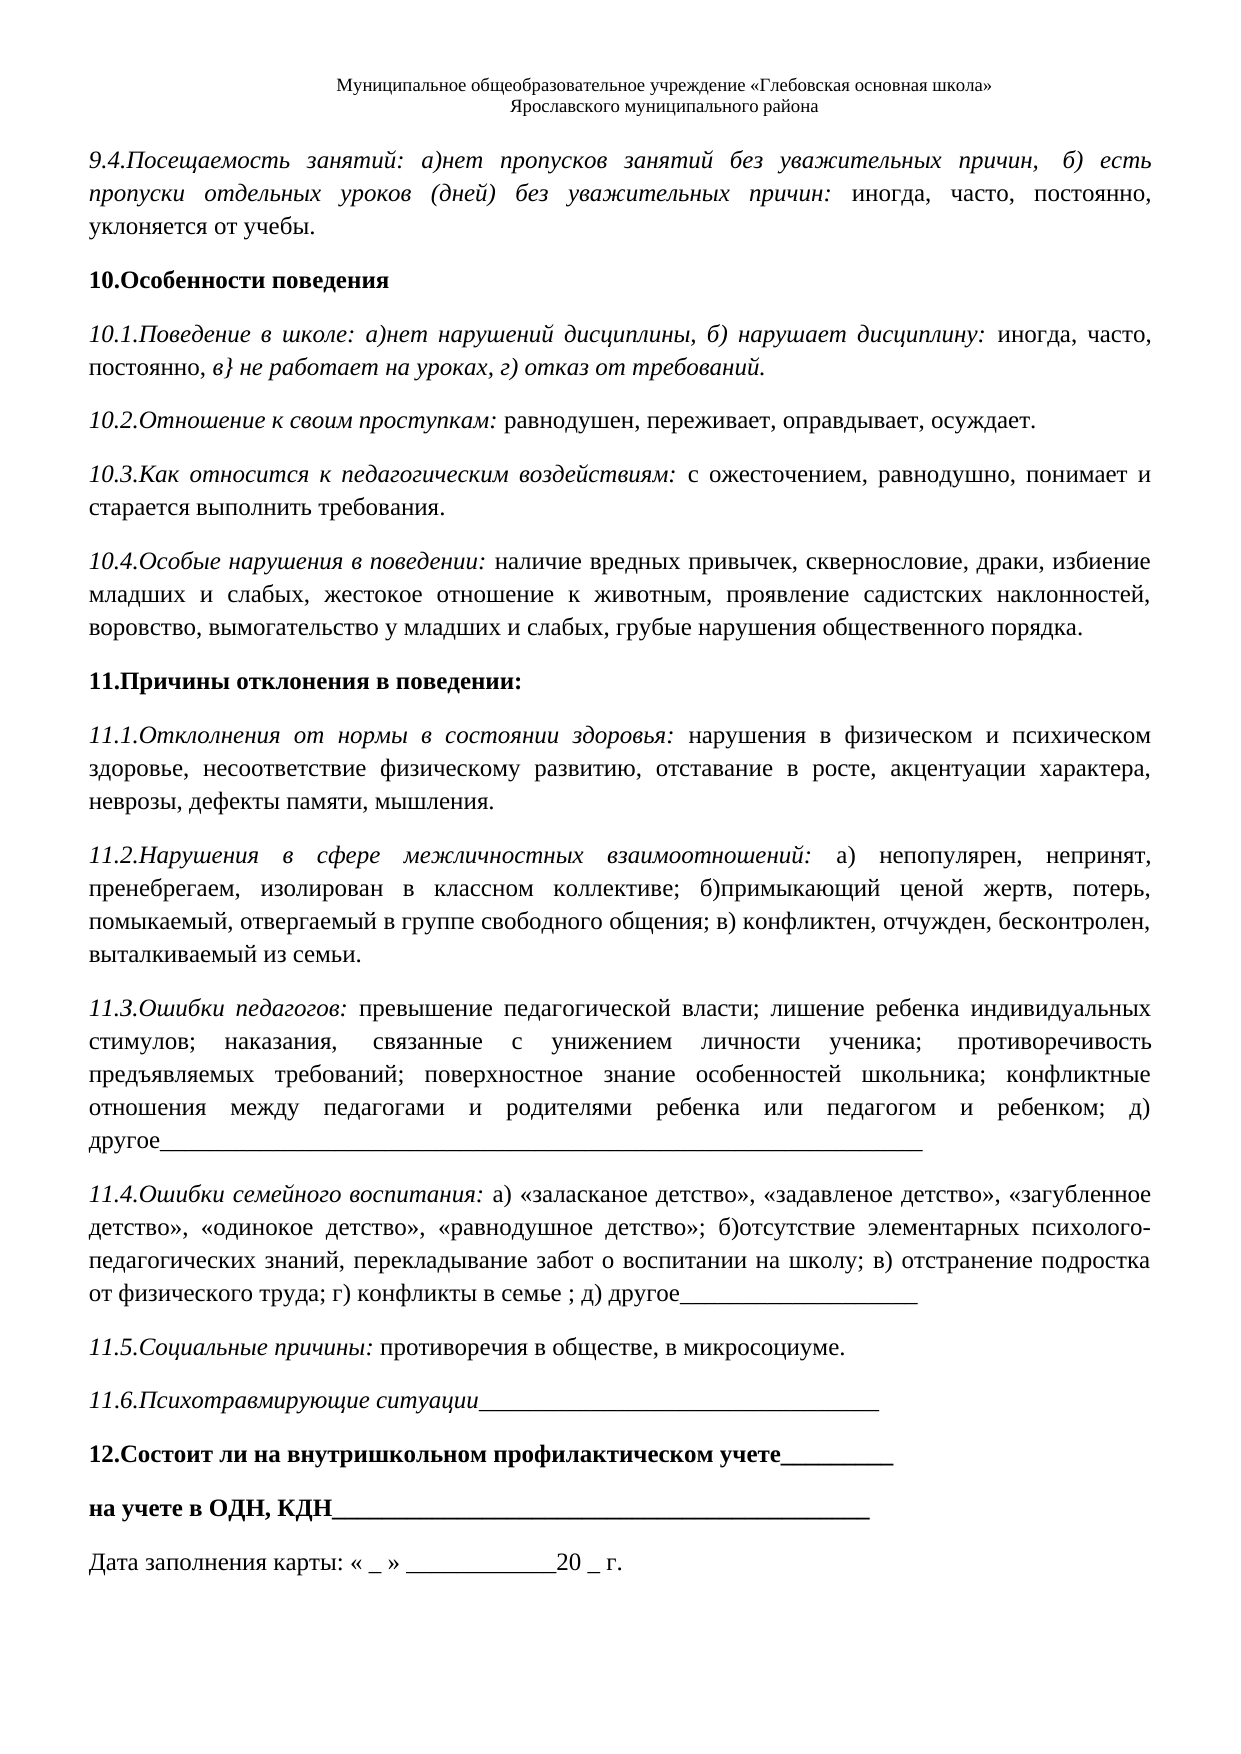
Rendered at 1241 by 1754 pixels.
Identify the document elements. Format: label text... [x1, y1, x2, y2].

text 11.4.Ошибки семейного воспитания: а) «заласканое детство», «задавленое детство», «загубленное детство», «одинокое детство», «равнодушное детство»; б)отсутствие элементарных психолого-педагогических знаний, перекладывание забот о воспитании на школу; в) отстранение подростка от физического труда; г) конфликты в семье ; д) другое___________________ [88, 1179, 1152, 1307]
text 9.4.Посещаемость занятий: а)нет пропусков занятий без уважительных причин, б) есть пропуски отдельных уроков (дней) без уважительных причин: иногда, часто, постоянно, уклоняется от учебы. [88, 145, 1152, 240]
text 11.6.Психотравмирующие ситуации________________________________ [88, 1386, 1152, 1414]
text 10.2.Отношение к своим проступкам: равнодушен, переживает, оправдывает, осуждает. [88, 406, 1152, 434]
text 11.Причины отклонения в поведении: [88, 666, 1152, 695]
text 12.Состоит ли на внутришкольном профилактическом учете_________ [88, 1439, 1152, 1468]
text 10.3.Как относится к педагогическим воздействиям: с ожесточением, равнодушно, понимает и старается выполнить требования. [88, 459, 1152, 521]
text на учете в ОДН, КДН___________________________________________ [88, 1493, 1152, 1522]
text 10.1.Поведение в школе: а)нет нарушений дисциплины, б) нарушает дисциплину: иногда, часто, постоянно, в} не работает на уроках, г) отказ от требований. [88, 319, 1152, 380]
text 11.1.Отклолнения от нормы в состоянии здоровья: нарушения в физическом и психическом здоровье, несоответствие физическому развитию, отставание в росте, акцентуации характера, неврозы, дефекты памяти, мышления. [88, 720, 1152, 815]
text 10.Особенности поведения [88, 265, 1152, 293]
text 11.З.Ошибки педагогов: превышение педагогической власти; лишение ребенка индивидуальных стимулов; наказания, связанные с унижением личности ученика; противоречивость предъявляемых требований; поверхностное знание особенностей школьника; конфликтные отношения между педагогами и родителями ребенка или педагогом и ребенком; д) другое_____________________________________________________________ [88, 993, 1152, 1154]
text 11.2.Нарушения в сфере межличностных взаимоотношений: а) непопулярен, непринят, пренебрегаем, изолирован в классном коллективе; б)примыкающий ценой жертв, потерь, помыкаемый, отвергаемый в группе свободного общения; в) конфликтен, отчужден, бесконтролен, выталкиваемый из семьи. [88, 840, 1152, 968]
text 10.4.Особые нарушения в поведении: наличие вредных привычек, сквернословие, драки, избиение младших и слабых, жестокое отношение к животным, проявление садистских наклонностей, воровство, вымогательство у младших и слабых, грубые нарушения общественного порядка. [88, 546, 1152, 641]
text Дата заполнения карты: « _ » ____________20 _ г. [88, 1547, 1152, 1576]
text 11.5.Социальные причины: противоречия в обществе, в микросоциуме. [88, 1332, 1152, 1360]
